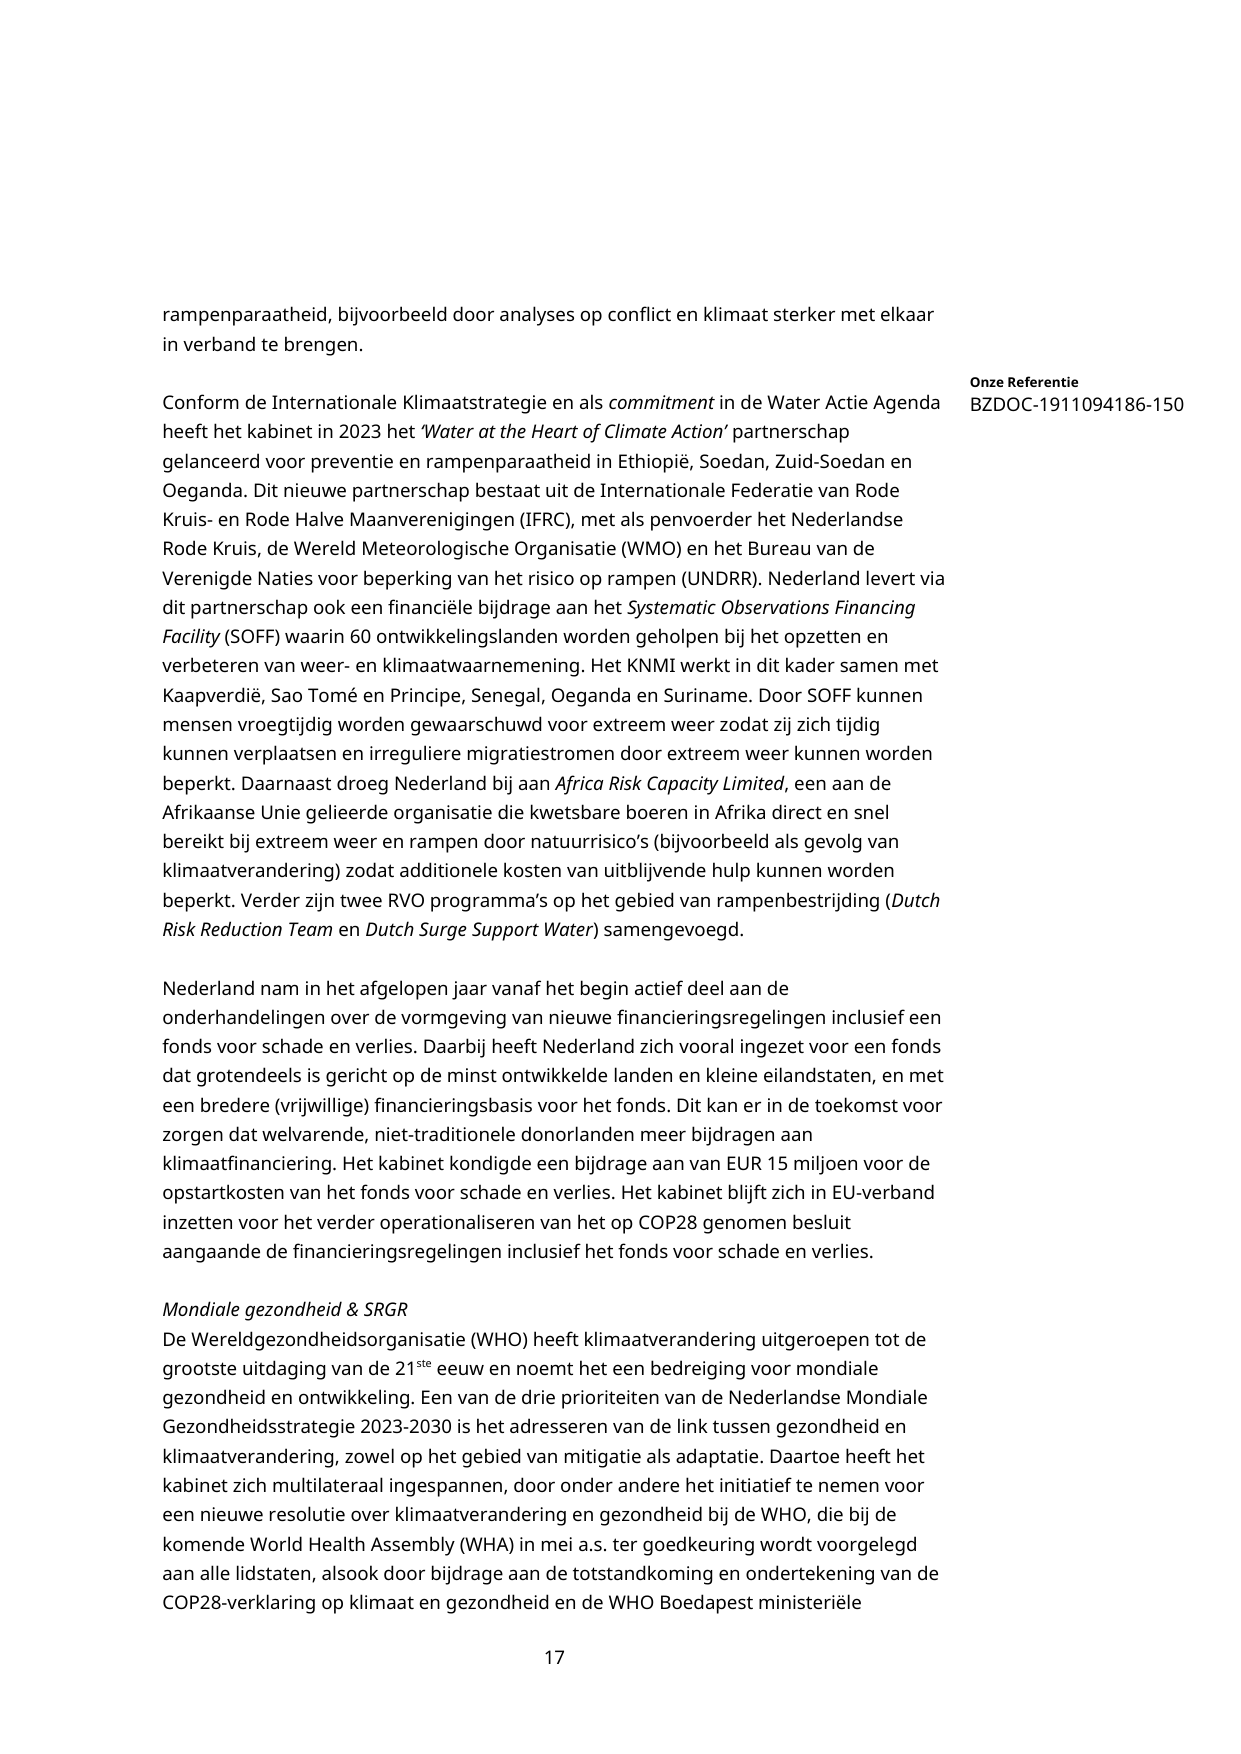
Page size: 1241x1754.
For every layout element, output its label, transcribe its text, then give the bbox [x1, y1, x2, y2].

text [162, 302, 946, 356]
text Mondiale gezondheid & SRGR [162, 1297, 946, 1322]
text Conform de Internationale Klimaatstrategie en als commitment in de Water Actie Agenda heeft het kabinet in 2023 het ‘Water at the Heart of Climate Action’ partnerschap gelanceerd voor preventie en rampenparaatheid in Ethiopië, Soedan, Zuid-Soedan en Oeganda. Dit nieuwe partnerschap bestaat uit de Internationale Federatie van Rode Kruis- en Rode Halve Maanverenigingen (IFRC), met als penvoerder het Nederlandse Rode Kruis, de Wereld Meteorologische Organisatie (WMO) en het Bureau van de Verenigde Naties voor beperking van het risico op rampen (UNDRR). Nederland levert via dit partnerschap ook een financiële bijdrage aan het Systematic Observations Financing Facility (SOFF) waarin 60 ontwikkelingslanden worden geholpen bij het opzetten en verbeteren van weer- en klimaatwaarnemening. Het KNMI werkt in dit kader samen met Kaapverdië, Sao Tomé en Principe, Senegal, Oeganda en Suriname. Door SOFF kunnen mensen vroegtijdig worden gewaarschuwd voor extreem weer zodat zij zich tijdig kunnen verplaatsen en irreguliere migratiestromen door extreem weer kunnen worden beperkt. Daarnaast droeg Nederland bij aan Africa Risk Capacity Limited, een aan de Afrikaanse Unie gelieerde organisatie die kwetsbare boeren in Afrika direct en snel bereikt bij extreem weer en rampen door natuurrisico’s (bijvoorbeeld als gevolg van klimaatverandering) zodat additionele kosten van uitblijvende hulp kunnen worden beperkt. Verder zijn twee RVO programma’s op het gebied van rampenbestrijding (Dutch Risk Reduction Team en Dutch Surge Support Water) samengevoegd. [162, 389, 946, 942]
text Nederland nam in het afgelopen jaar vanaf het begin actief deel aan de onderhandelingen over de vormgeving van nieuwe financieringsregelingen inclusief een fonds voor schade en verlies. Daarbij heeft Nederland zich vooral ingezet voor een fonds dat grotendeels is gericht op de minst ontwikkelde landen en kleine eilandstaten, en met een bredere (vrijwillige) financieringsbasis voor het fonds. Dit kan er in de toekomst voor zorgen dat welvarende, niet-traditionele donorlanden meer bijdragen aan klimaatfinanciering. Het kabinet kondigde een bijdrage aan van EUR 15 miljoen voor de opstartkosten van het fonds voor schade en verlies. Het kabinet blijft zich in EU-verband inzetten voor het verder operationaliseren van het op COP28 genomen besluit aangaande de financieringsregelingen inclusief het fonds voor schade en verlies. [162, 975, 946, 1264]
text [162, 1326, 946, 1615]
